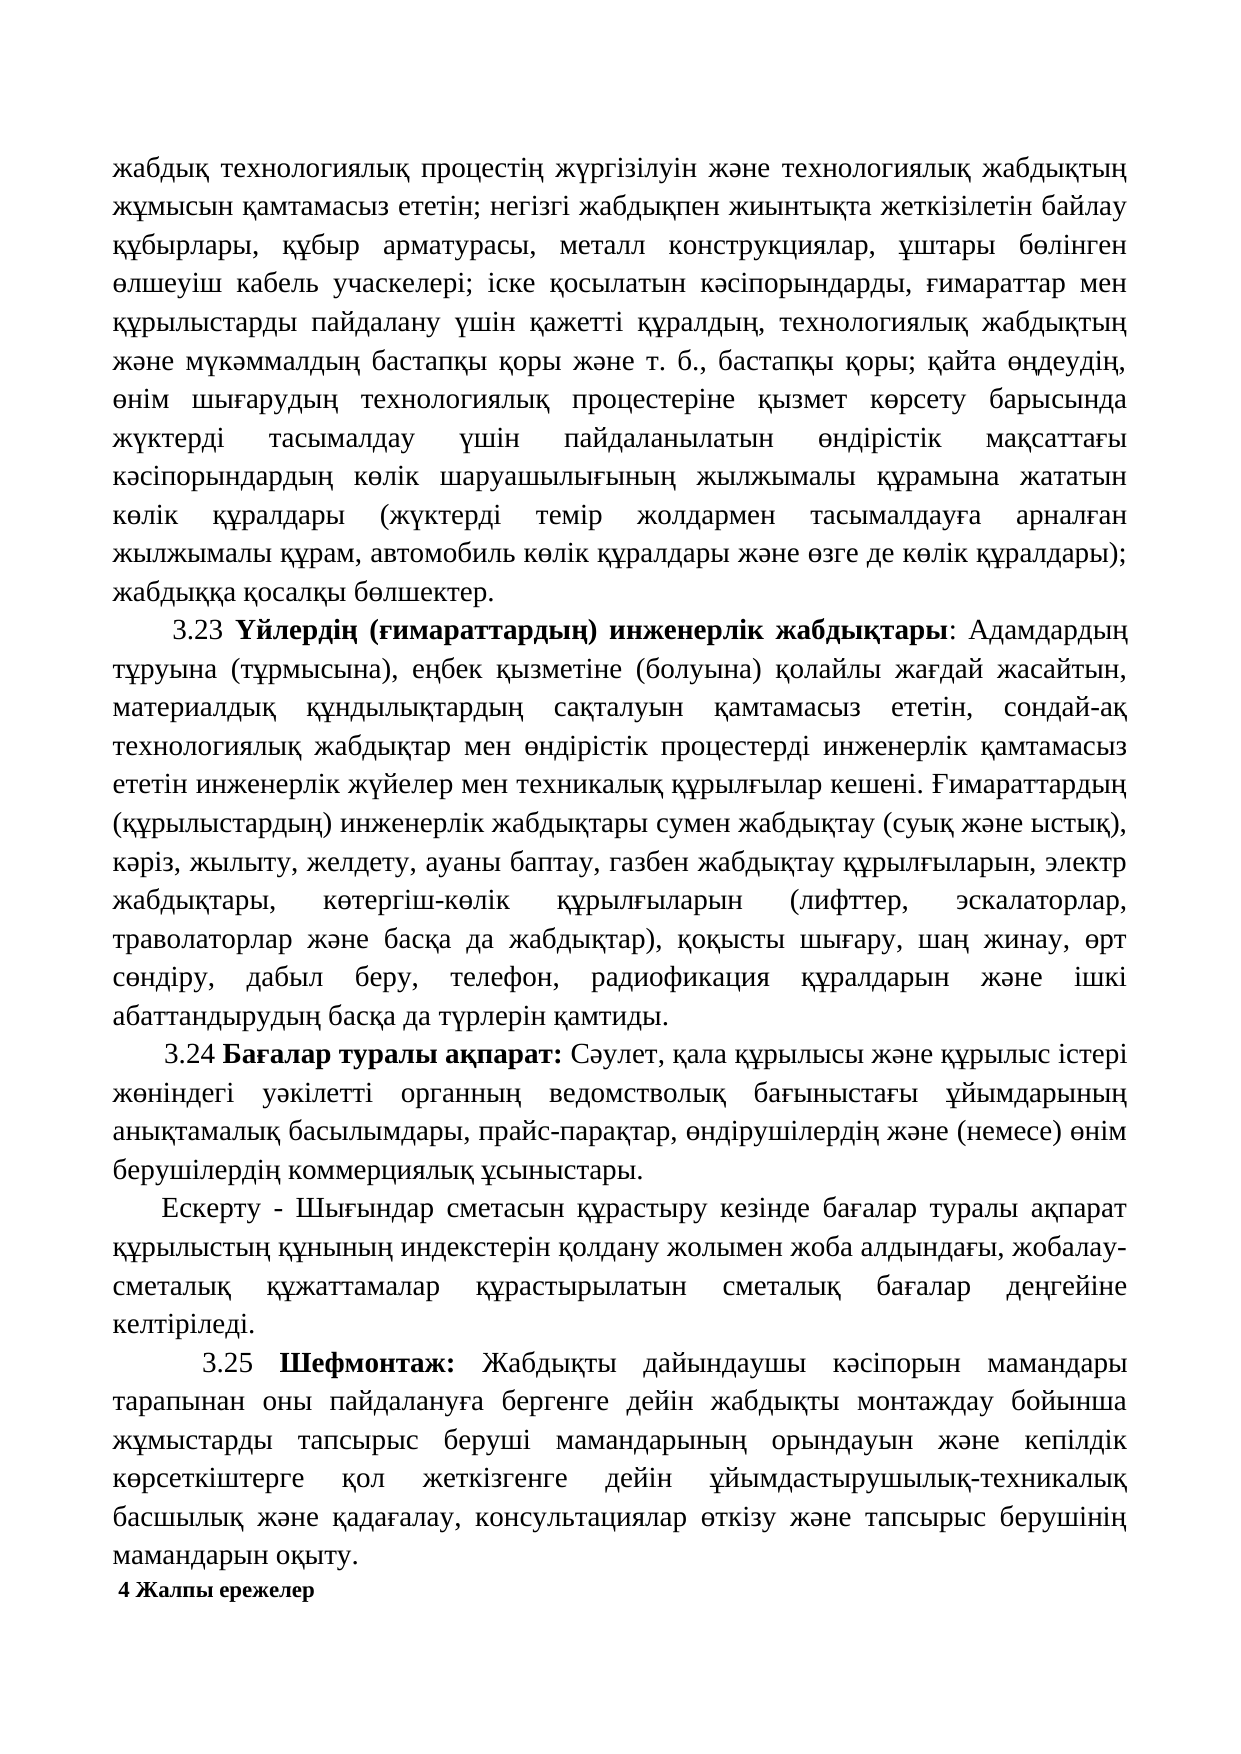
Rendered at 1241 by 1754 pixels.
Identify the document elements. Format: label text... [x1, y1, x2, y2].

text 3.24 Бағалар туралы ақпарат: Сәулет, қала құрылысы және құрылыс істері жөніндегі уәкілетті органның ведомстволық бағыныстағы ұйымдарының анықтамалық басылымдары, прайс-парақтар, өндірушілердің және (немесе) өнім берушілердің коммерциялық ұсыныстары. [112, 1036, 1128, 1186]
text 4 Жалпы ережелер [112, 1576, 1128, 1602]
text 3.23 Үйлердің (ғимараттардың) инженерлік жабдықтары: Адамдардың тұруына (тұрмысына), еңбек қызметіне (болуына) қолайлы жағдай жасайтын, материалдық құндылықтардың сақталуын қамтамасыз ететін, сондай-ақ технологиялық жабдықтар мен өндірістік процестерді инженерлік қамтамасыз ететін инженерлік жүйелер мен техникалық құрылғылар кешені. Ғимараттардың (құрылыстардың) инженерлік жабдықтары сумен жабдықтау (суық және ыстық), кәріз, жылыту, желдету, ауаны баптау, газбен жабдықтау құрылғыларын, электр жабдықтары, көтергіш-көлік құрылғыларын (лифттер, эскалаторлар, траволаторлар және басқа да жабдықтар), қоқысты шығару, шаң жинау, өрт сөндіру, дабыл беру, телефон, радиофикация құралдарын және ішкі абаттандырудың басқа да түрлерін қамтиды. [112, 612, 1128, 1031]
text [112, 150, 1128, 607]
text 3.25 Шефмонтаж: Жабдықты дайындаушы кәсіпорын мамандары тарапынан оны пайдалануға бергенге дейін жабдықты монтаждау бойынша жұмыстарды тапсырыс беруші мамандарының орындауын және кепілдік көрсеткіштерге қол жеткізгенге дейін ұйымдастырушылық-техникалық басшылық және қадағалау, консультациялар өткізу және тапсырыс берушінің мамандарын оқыту. [112, 1345, 1128, 1571]
text Ескерту - Шығындар сметасын құрастыру кезінде бағалар туралы ақпарат құрылыстың құнының индекстерін қолдану жолымен жоба алдындағы, жобалау-сметалық құжаттамалар құрастырылатын сметалық бағалар деңгейіне келтіріледі. [112, 1191, 1128, 1340]
